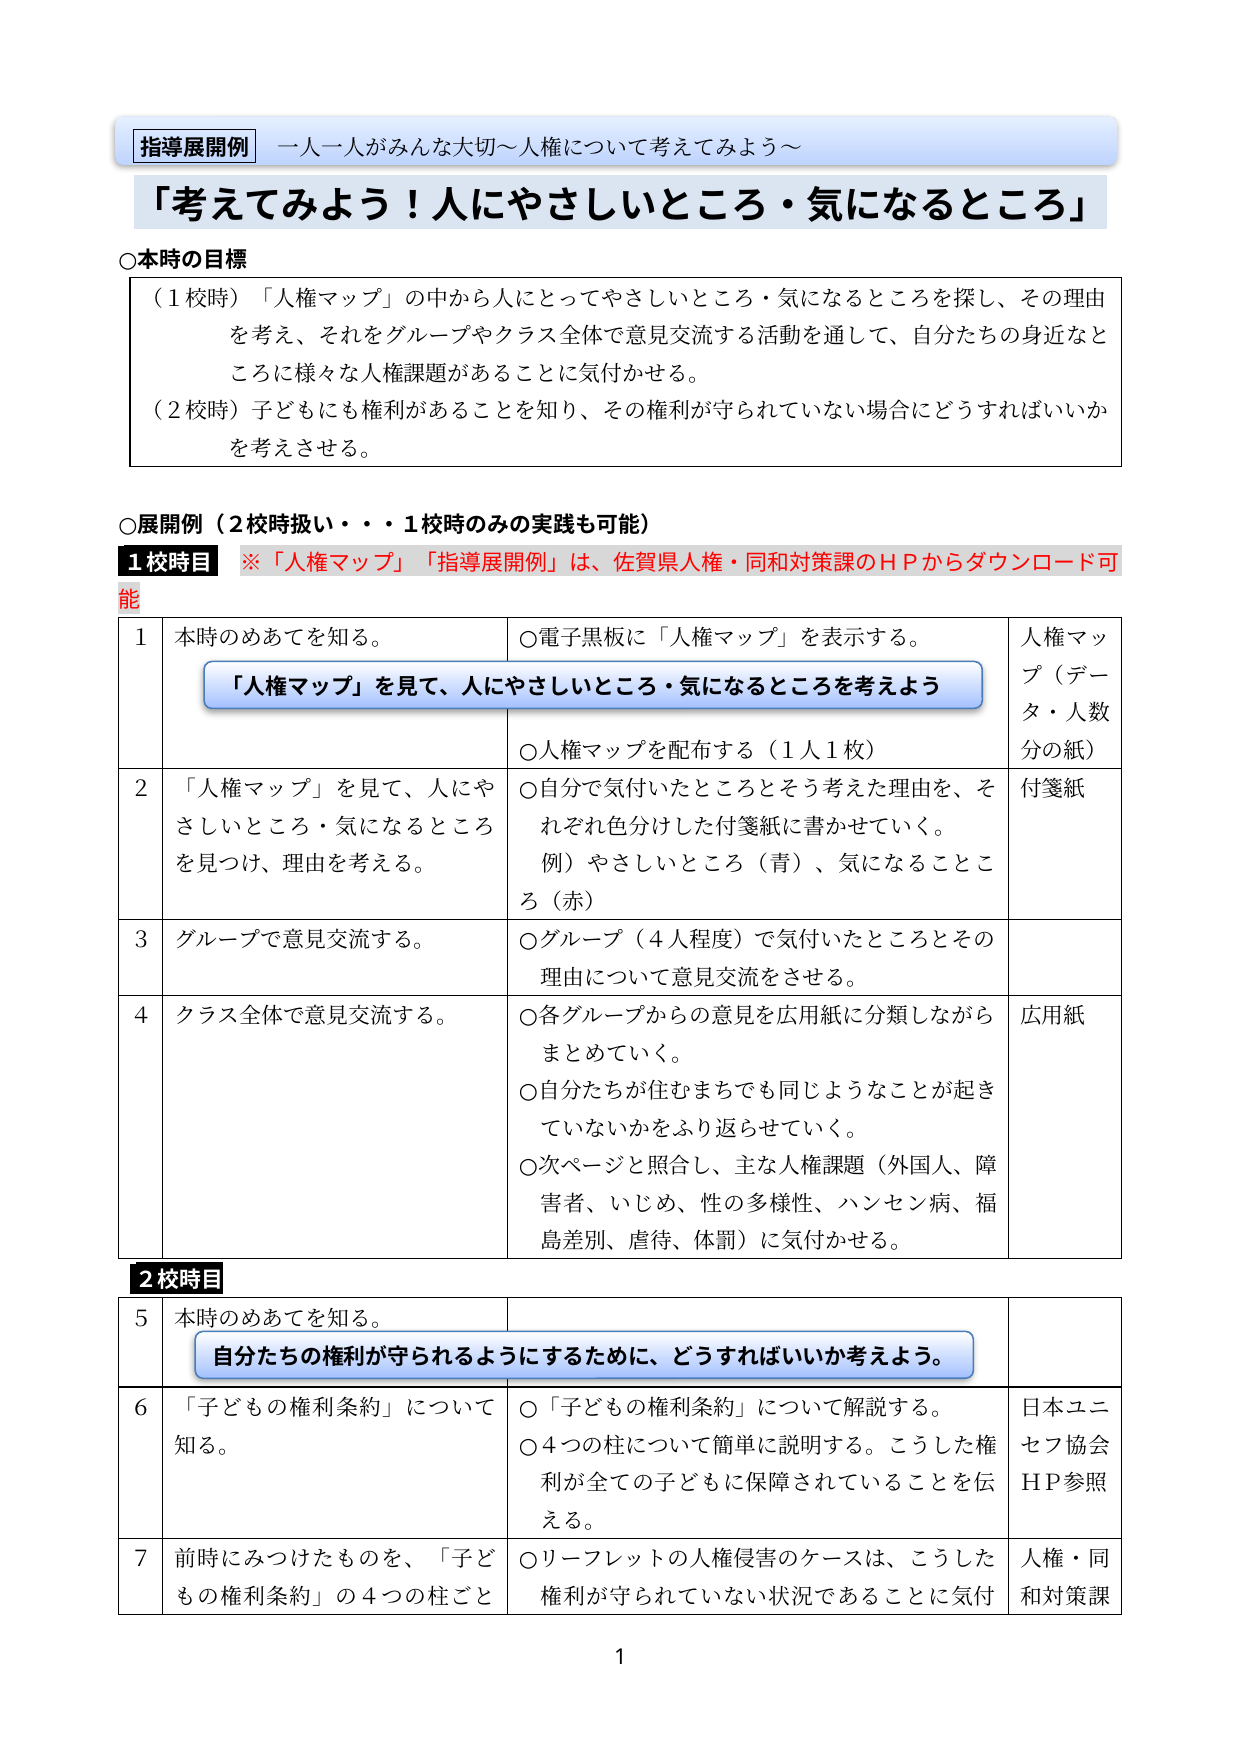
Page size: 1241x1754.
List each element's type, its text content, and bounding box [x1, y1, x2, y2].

table_cell ○各グループからの意見を広用紙に分類しながらまとめていく。 ○自分たちが住むまちでも同じようなことが起きていないかをふり返らせていく。 ○次ページと照合し、主な人権課題（外国人、障害者、いじめ、性の多様性、ハンセン病、福島差別、虐待、体罰）に気付かせる。 [508, 996, 1008, 1258]
table_cell ６ [119, 1388, 162, 1537]
table_header 本時のめあてを知る。 [163, 618, 507, 768]
table_cell クラス全体で意見交流する。 [163, 996, 507, 1258]
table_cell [508, 1539, 1008, 1613]
table_header 人権マップ（データ・人数分の紙） [1009, 618, 1121, 768]
table_cell 付箋紙 [1009, 769, 1121, 919]
table_cell [508, 1298, 1008, 1386]
table_cell ５ [119, 1298, 162, 1386]
table_header １ [119, 618, 162, 768]
table_cell ○自分で気付いたところとそう考えた理由を、それぞれ色分けした付箋紙に書かせていく。 例）やさしいところ（青）、気になることころ（赤） [508, 769, 1008, 919]
table_cell ３ [119, 920, 162, 995]
text 「考えてみよう！人にやさしいところ・気になるところ」 [118, 164, 1122, 239]
table_header （１校時）「人権マップ」の中から人にとってやさしいところ・気になるところを探し、その理由を考え、それをグループやクラス全体で意見交流する活動を通して、自分たちの身近なところに様々な人権課題があることに気付かせる。 （２校時）子どもにも権利があることを知り、その権利が守られていない場合にどうすればいいかを考えさせる。 [131, 278, 1121, 466]
table_cell ○「子どもの権利条約」について解説する。 ○４つの柱について簡単に説明する。こうした権利が全ての子どもに保障されていることを伝える。 [508, 1388, 1008, 1537]
table_cell ２ [119, 769, 162, 919]
table_cell グループで意見交流する。 [163, 920, 507, 995]
table_header ○電子黒板に「人権マップ」を表示する。 ○人権マップを配布する（１人１枚） [508, 618, 1008, 768]
table_cell 「人権マップ」を見て、人にやさしいところ・気になるところを見つけ、理由を考える。 [163, 769, 507, 919]
table_cell 「子どもの権利条約」について知る。 [163, 1388, 507, 1537]
table_cell 人権・同和対策課ＨＰよりＤＬ [1009, 1539, 1121, 1613]
table_cell [1009, 920, 1121, 995]
text １校時目 ※「人権マップ」「指導展開例」は、佐賀県人権・同和対策課のＨＰからダウンロード可能 [118, 542, 1122, 617]
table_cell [163, 1539, 507, 1613]
table_cell [1009, 1298, 1121, 1386]
text ○本時の目標 [118, 239, 1122, 277]
table_cell ４ [119, 996, 162, 1258]
table_cell 本時のめあてを知る。 [163, 1298, 507, 1386]
table_cell ２校時目 [119, 1259, 1122, 1297]
table_cell ○グループ（４人程度）で気付いたところとその理由について意見交流をさせる。 [508, 920, 1008, 995]
table_cell 広用紙 [1009, 996, 1121, 1258]
text ○展開例（２校時扱い・・・１校時のみの実践も可能） [118, 504, 1122, 542]
table_cell ７ [119, 1539, 162, 1613]
table_cell 日本ユニセフ協会ＨＰ参照 [1009, 1388, 1121, 1537]
